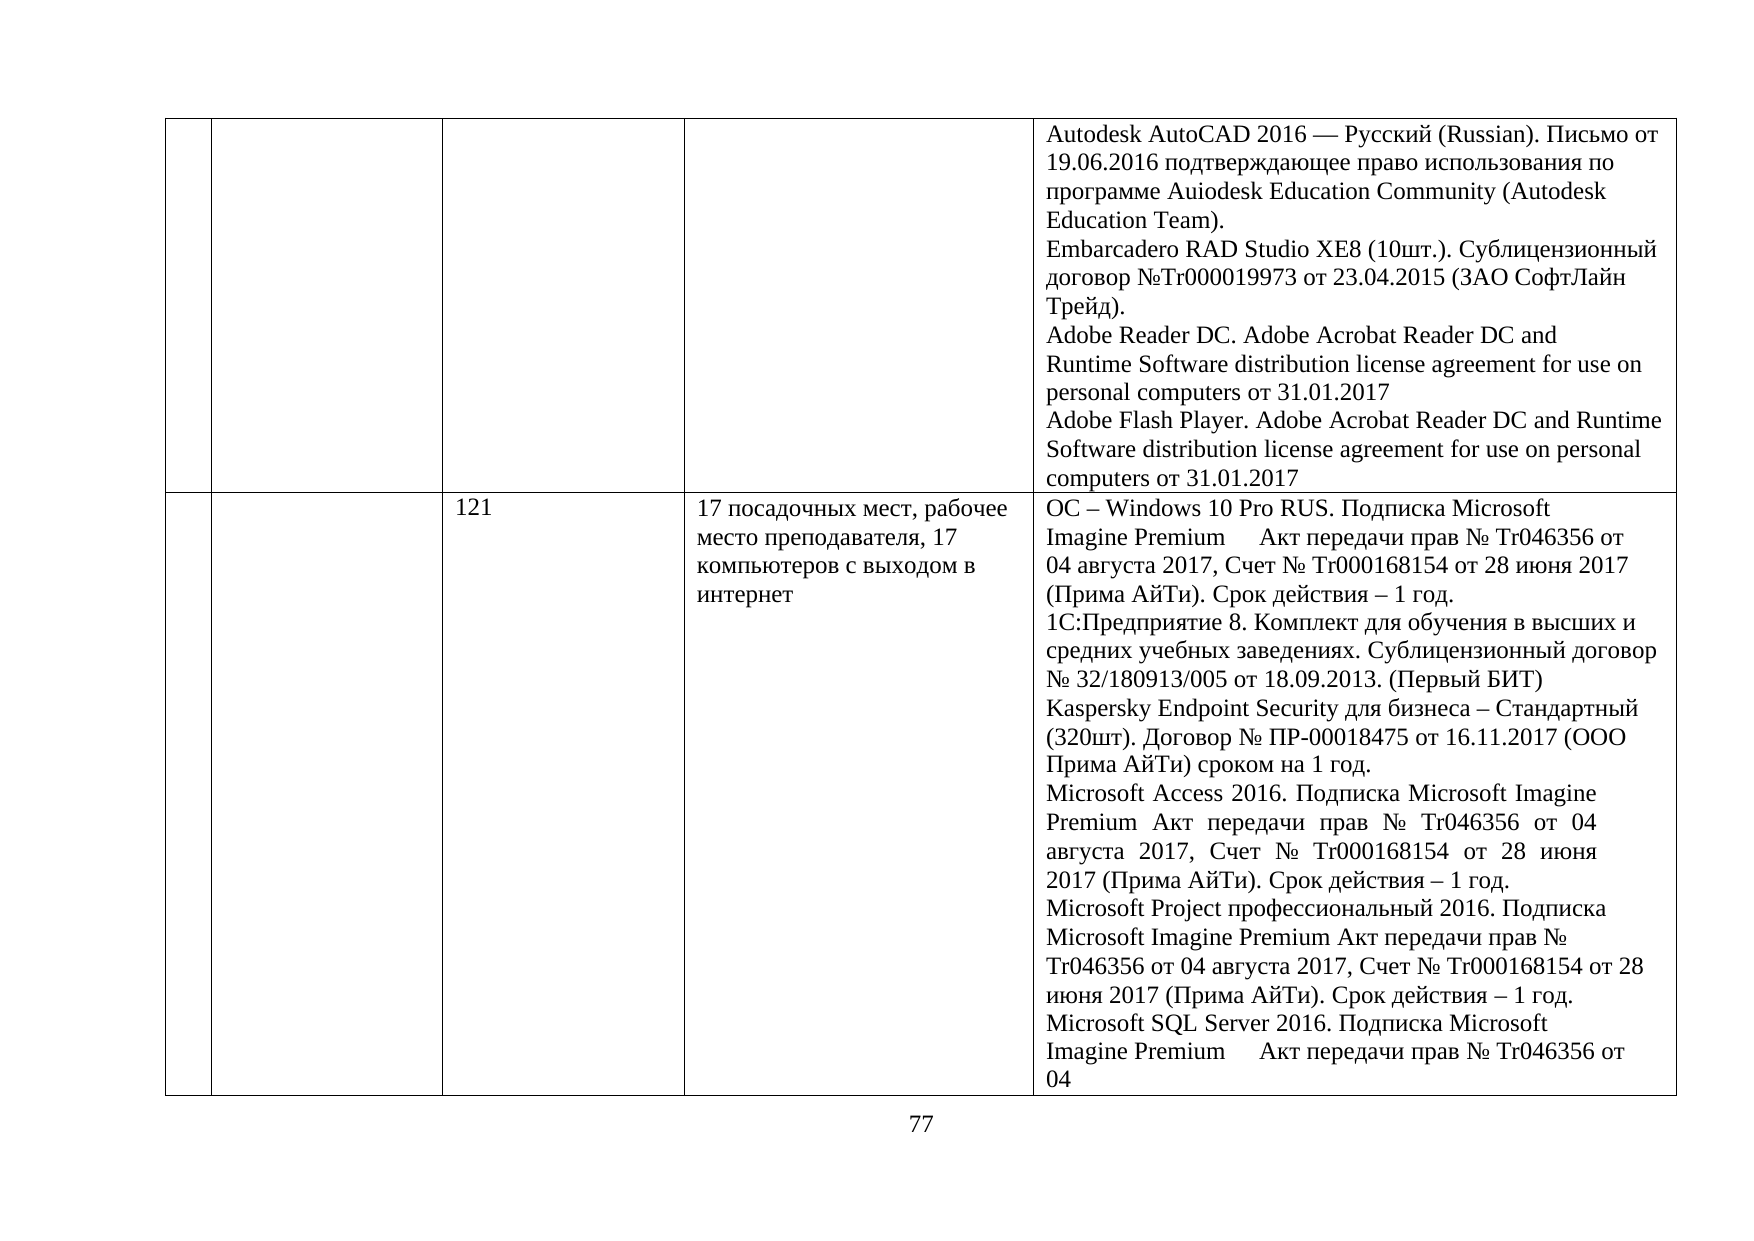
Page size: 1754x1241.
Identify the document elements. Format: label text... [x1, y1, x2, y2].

table_cell 121 [443, 493, 684, 1095]
table_cell [212, 493, 442, 1095]
table_cell [166, 493, 211, 1095]
table_header Autodesk AutoCAD 2016 — Русский (Russian). Письмо от 19.06.2016 подтверждающее право использования по программе Auiodesk Education Community (Autodesk Education Team). Embarcadero RAD Studio XE8 (10шт.). Cублицензионный договор №Tr000019973 от 23.04.2015 (ЗАО СофтЛайн Трейд). Adobe Reader DC. Adobe Acrobat Reader DC and Runtime Software distribution license agreement for use on personal computers от 31.01.2017 Adobe Flash Player. Adobe Acrobat Reader DC and Runtime Software distribution license agreement for use on personal computers от 31.01.2017 [1034, 119, 1676, 492]
table_header [212, 119, 442, 492]
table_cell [685, 493, 1033, 1095]
table_header [685, 119, 1033, 492]
table_header [166, 119, 211, 492]
table_header [443, 119, 684, 492]
